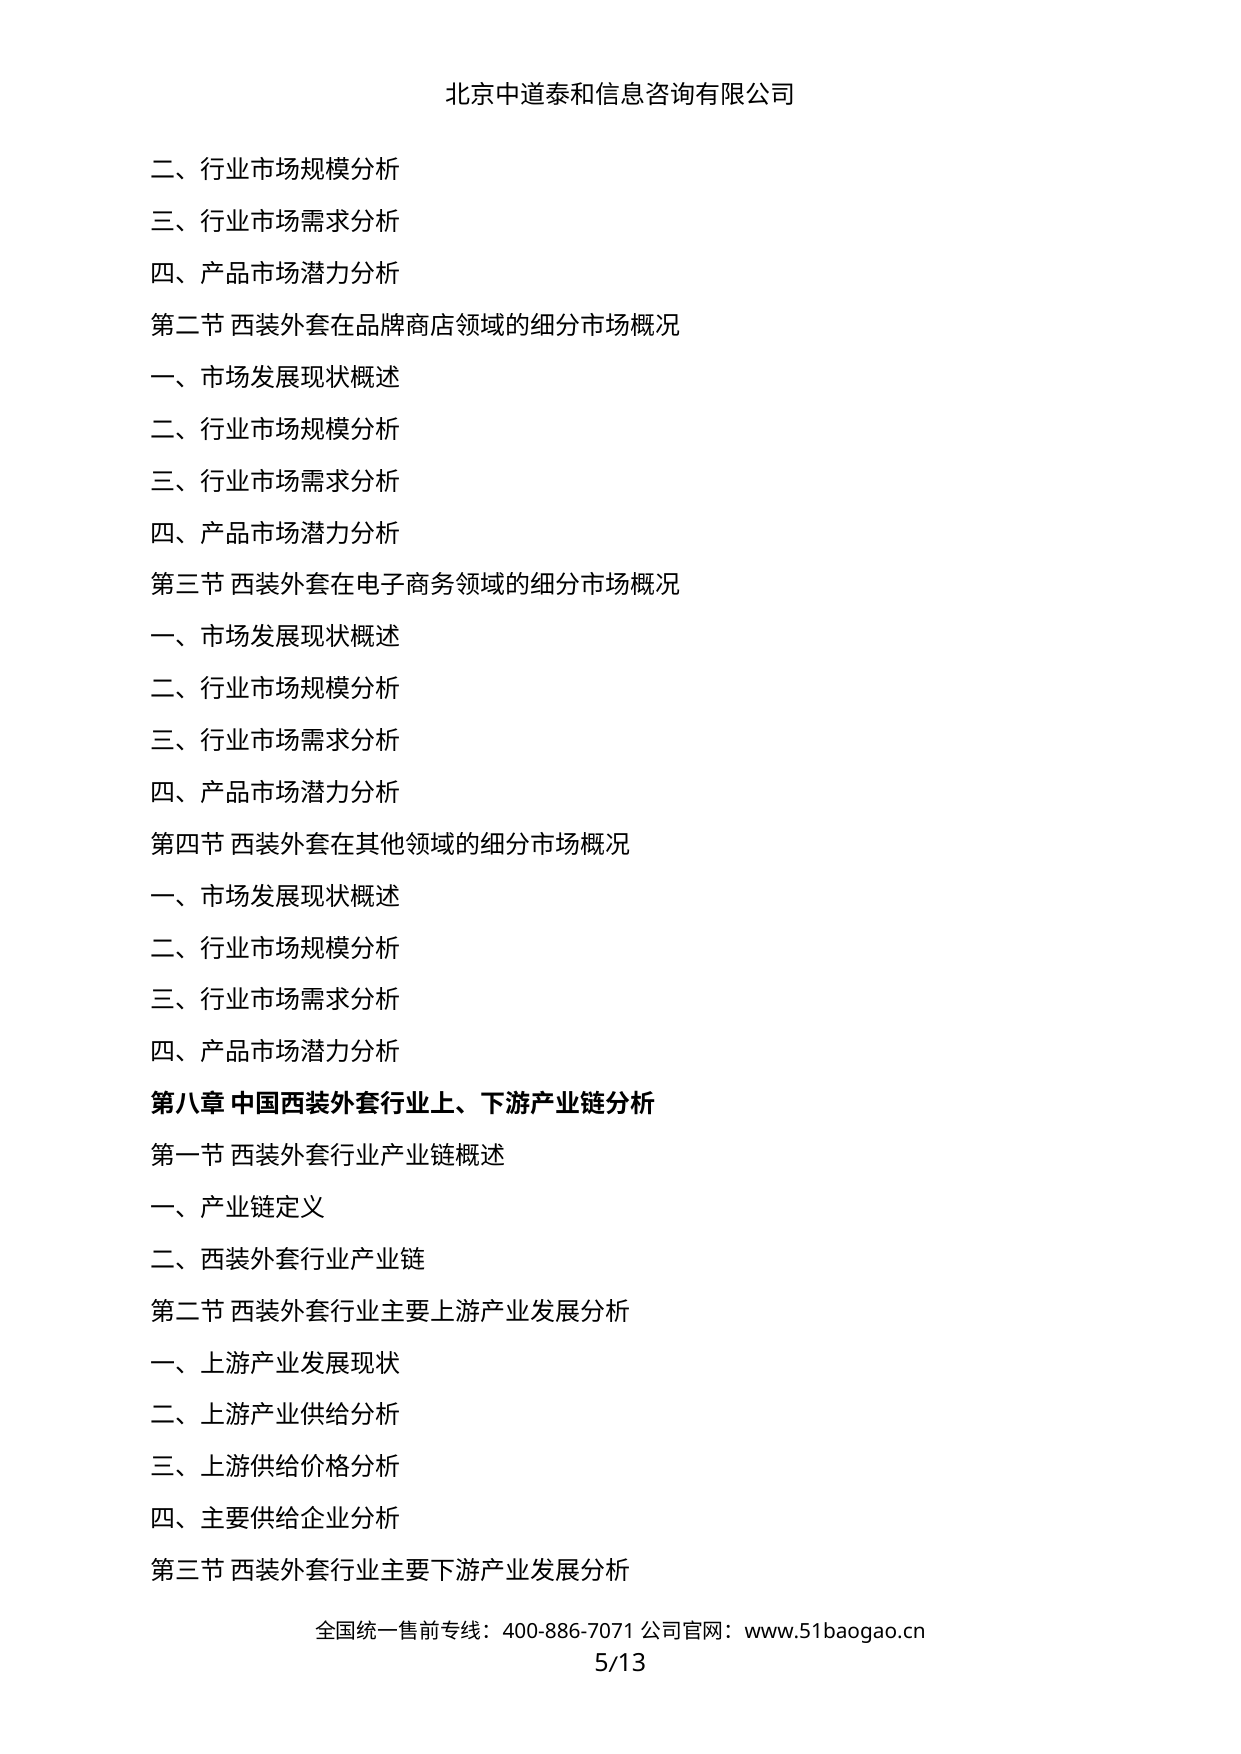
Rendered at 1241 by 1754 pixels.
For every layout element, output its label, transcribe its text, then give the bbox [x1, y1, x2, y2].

text 三、行业市场需求分析 [150, 461, 1090, 497]
text 二、行业市场规模分析 [150, 928, 1090, 964]
text 二、行业市场规模分析 [150, 150, 1090, 186]
text 四、产品市场潜力分析 [150, 254, 1090, 290]
text 二、上游产业供给分析 [150, 1395, 1090, 1431]
text 一、上游产业发展现状 [150, 1343, 1090, 1379]
text 一、市场发展现状概述 [150, 617, 1090, 653]
text 第四节 西装外套在其他领域的细分市场概况 [150, 824, 1090, 861]
text 四、产品市场潜力分析 [150, 1032, 1090, 1068]
text 三、行业市场需求分析 [150, 980, 1090, 1016]
text 三、行业市场需求分析 [150, 721, 1090, 757]
text 二、行业市场规模分析 [150, 669, 1090, 705]
text 第三节 西装外套在电子商务领域的细分市场概况 [150, 565, 1090, 601]
text 二、行业市场规模分析 [150, 409, 1090, 446]
text 四、产品市场潜力分析 [150, 772, 1090, 809]
text 二、西装外套行业产业链 [150, 1239, 1090, 1276]
text 一、市场发展现状概述 [150, 357, 1090, 394]
text 一、市场发展现状概述 [150, 876, 1090, 912]
text 第二节 西装外套在品牌商店领域的细分市场概况 [150, 306, 1090, 342]
text 四、主要供给企业分析 [150, 1499, 1090, 1535]
text 四、产品市场潜力分析 [150, 513, 1090, 549]
text 第一节 西装外套行业产业链概述 [150, 1136, 1090, 1172]
text 三、行业市场需求分析 [150, 202, 1090, 238]
text 第八章 中国西装外套行业上、下游产业链分析 [150, 1084, 1090, 1120]
text 第三节 西装外套行业主要下游产业发展分析 [150, 1551, 1090, 1587]
text 三、上游供给价格分析 [150, 1447, 1090, 1483]
text 一、产业链定义 [150, 1187, 1090, 1224]
text 第二节 西装外套行业主要上游产业发展分析 [150, 1291, 1090, 1327]
